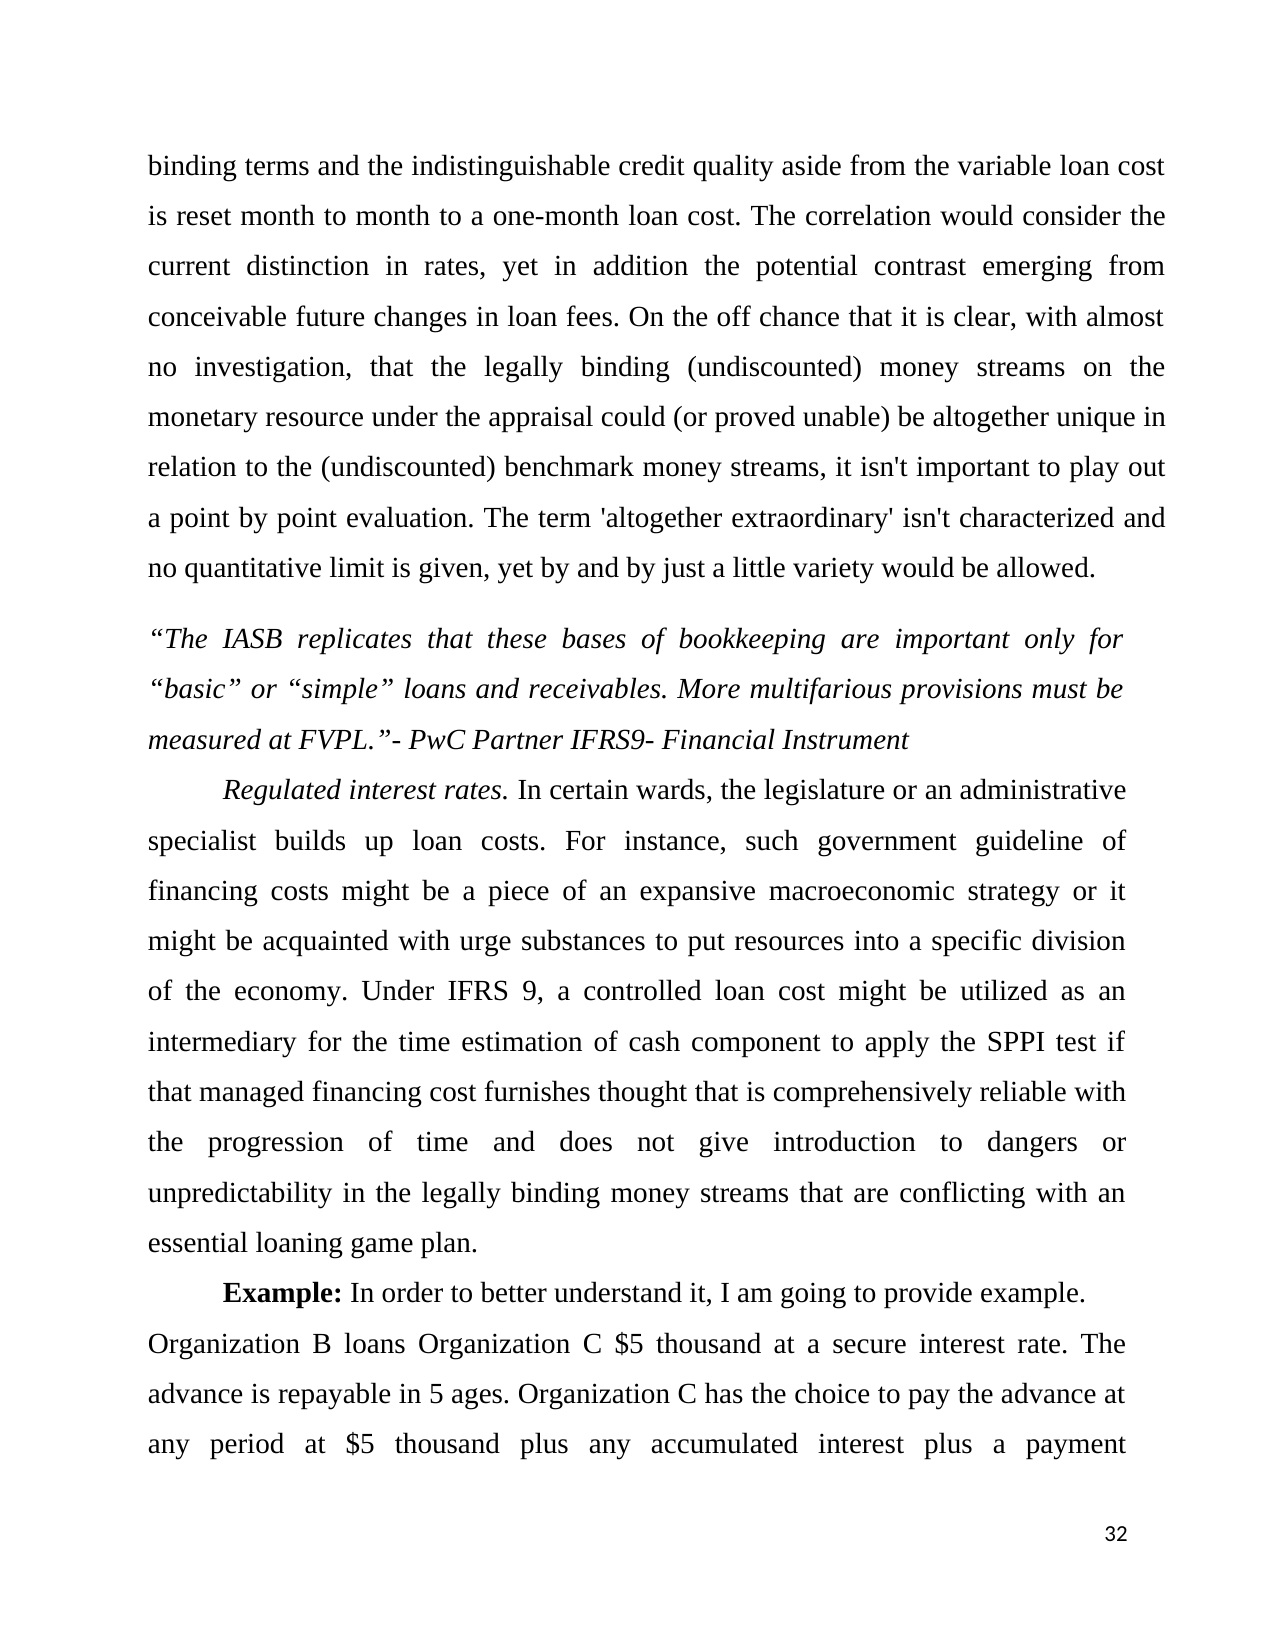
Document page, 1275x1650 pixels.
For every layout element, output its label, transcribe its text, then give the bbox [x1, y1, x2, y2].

text “The IASB replicates that these bases of bookkeeping are important only for “basic” or “simple” loans and receivables. More multifarious provisions must be measured at FVPL.”- PwC Partner IFRS9- Financial Instrument [148, 621, 1127, 756]
text Regulated interest rates. In certain wards, the legislature or an administrative specialist builds up loan costs. For instance, such government guideline of financing costs might be a piece of an expansive macroeconomic strategy or it might be acquainted with urge substances to put resources into a specific division of the economy. Under IFRS 9, a controlled loan cost might be utilized as an intermediary for the time estimation of cash component to apply the SPPI test if that managed financing cost furnishes thought that is comprehensively reliable with the progression of time and does not give introduction to dangers or unpredictability in the legally binding money streams that are conflicting with an essential loaning game plan. [148, 772, 1127, 1259]
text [148, 1326, 1127, 1460]
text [148, 148, 1167, 584]
text Example: In order to better understand it, I am going to provide example. [148, 1275, 1127, 1309]
